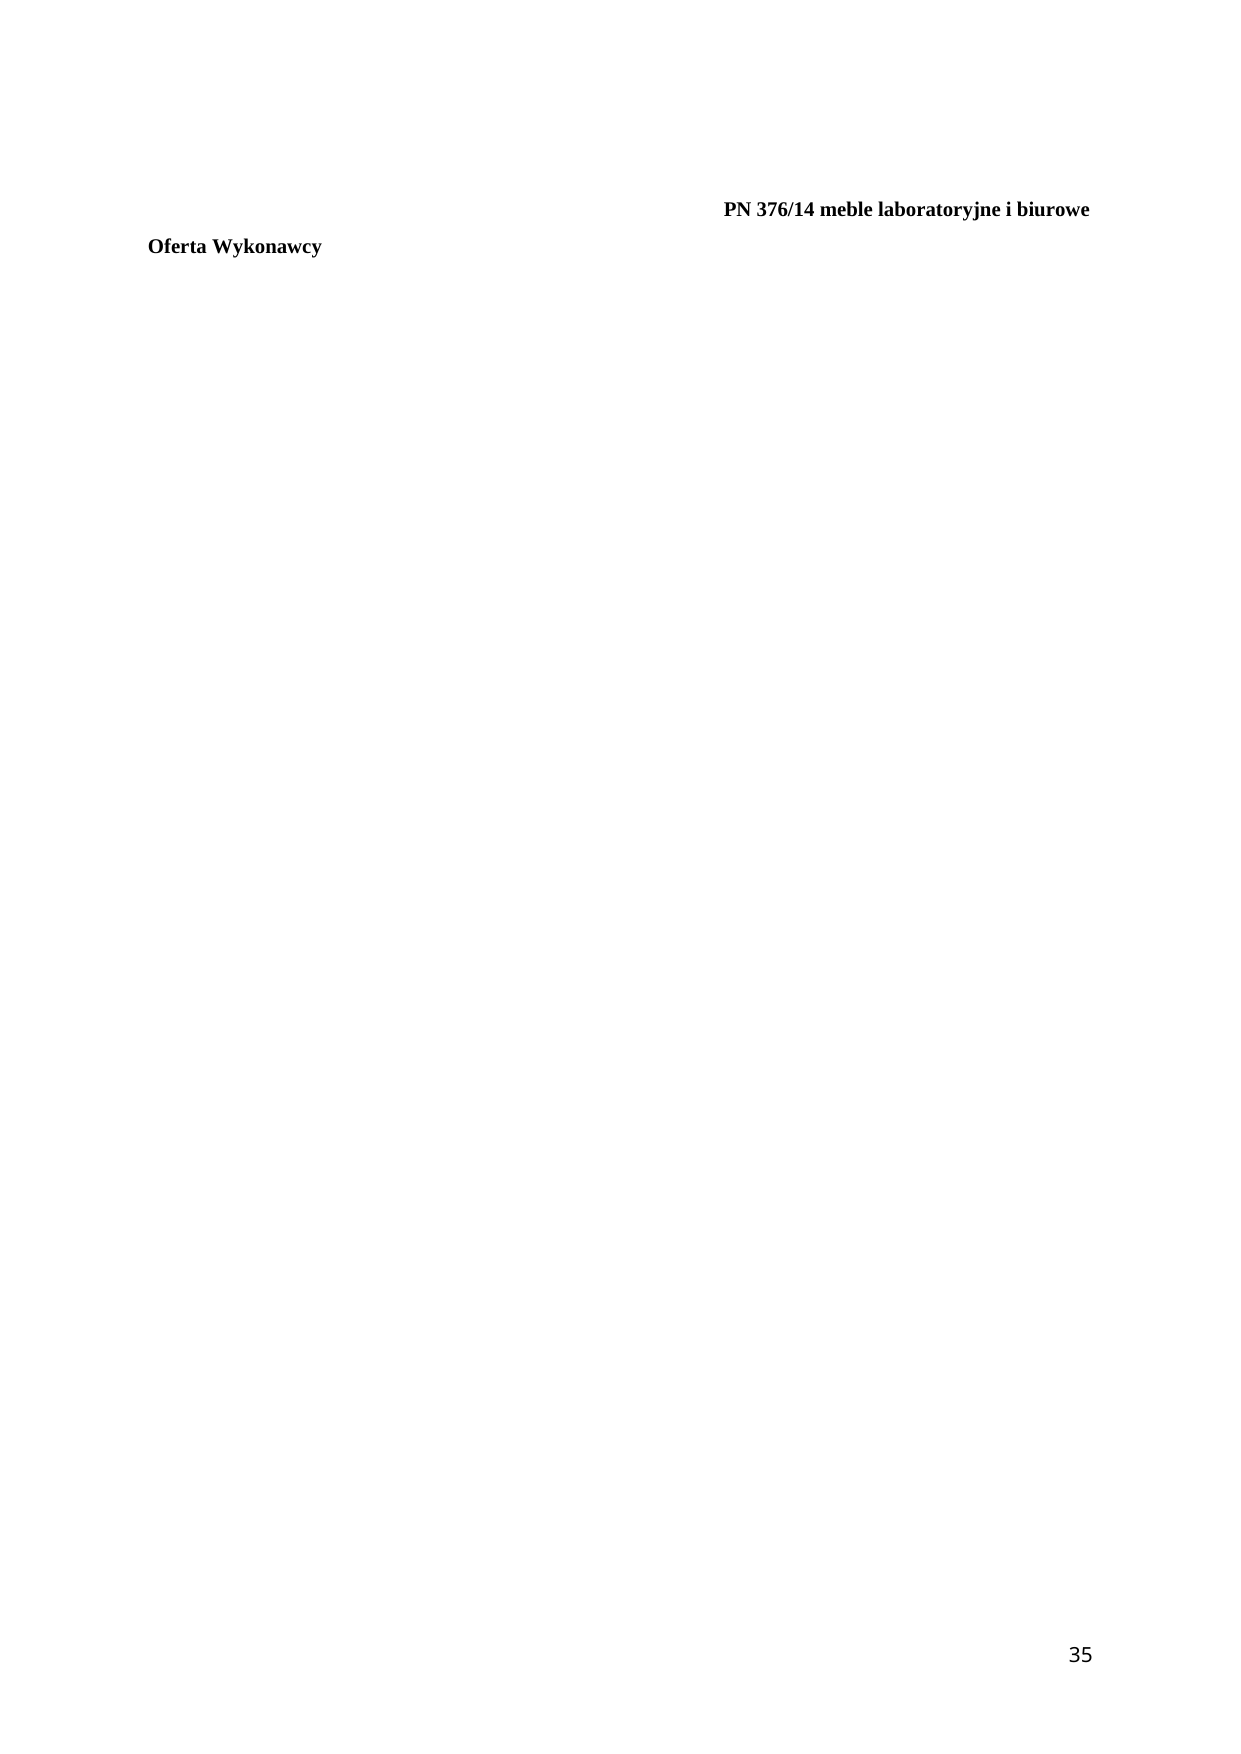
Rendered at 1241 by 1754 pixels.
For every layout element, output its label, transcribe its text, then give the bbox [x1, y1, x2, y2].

text Oferta Wykonawcy [148, 234, 1093, 258]
